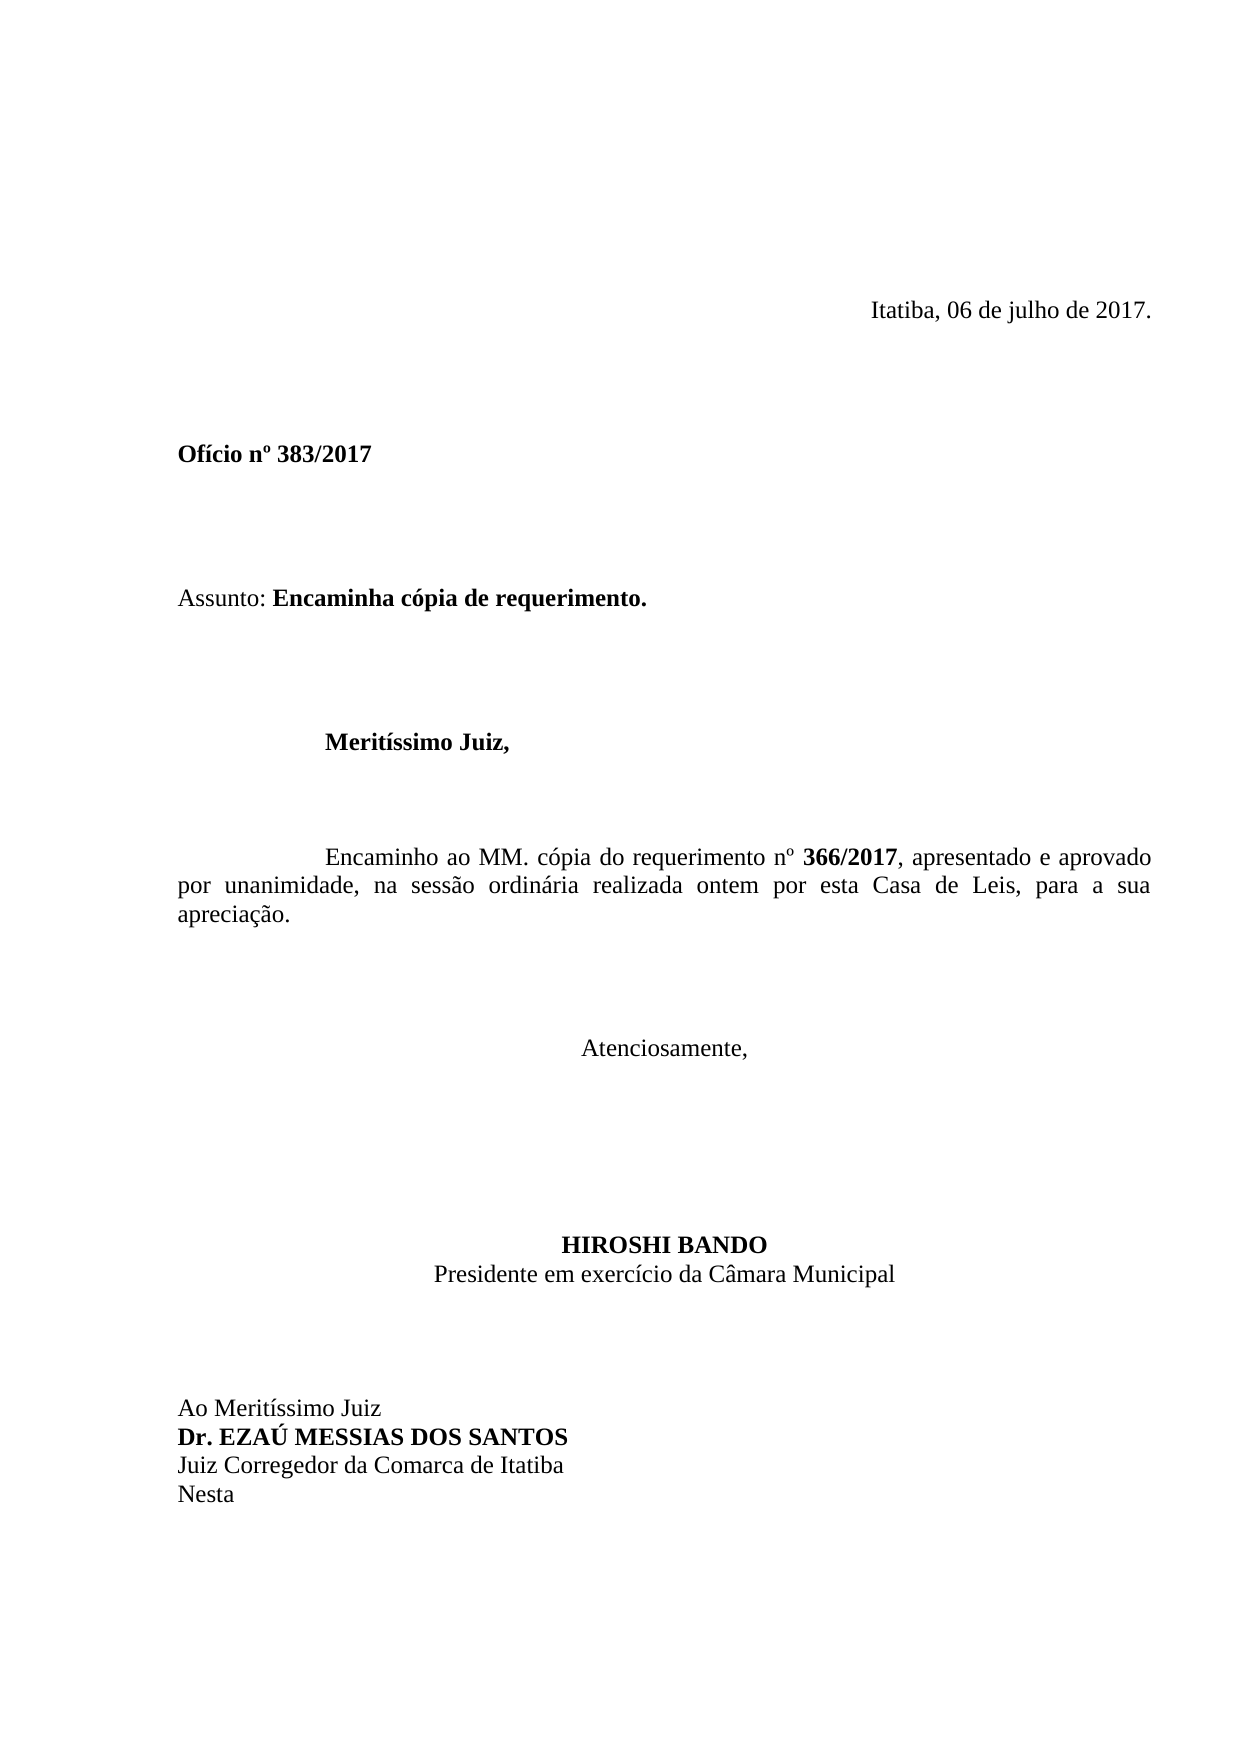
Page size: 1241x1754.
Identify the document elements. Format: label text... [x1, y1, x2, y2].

text Encaminho ao MM. cópia do requerimento nº 366/2017, apresentado e aprovado por unanimidade, na sessão ordinária realizada ontem por esta Casa de Leis, para a sua apreciação. [177, 842, 1152, 928]
text Juiz Corregedor da Comarca de Itatiba [177, 1451, 1152, 1479]
subtitle Atenciosamente, [177, 1033, 1152, 1062]
subtitle HIROSHI BANDO [177, 1230, 1152, 1259]
subtitle Presidente em exercício da Câmara Municipal [177, 1259, 1152, 1287]
text Ofício nº 383/2017 [177, 439, 1152, 468]
text Itatiba, 06 de julho de 2017. [177, 295, 1152, 324]
text Meritíssimo Juiz, [177, 727, 1152, 755]
text Ao Meritíssimo Juiz [177, 1393, 1152, 1422]
text Nesta [177, 1479, 1152, 1508]
text Dr. EZAÚ MESSIAS DOS SANTOS [177, 1422, 1152, 1451]
text Assunto: Encaminha cópia de requerimento. [177, 583, 1152, 612]
